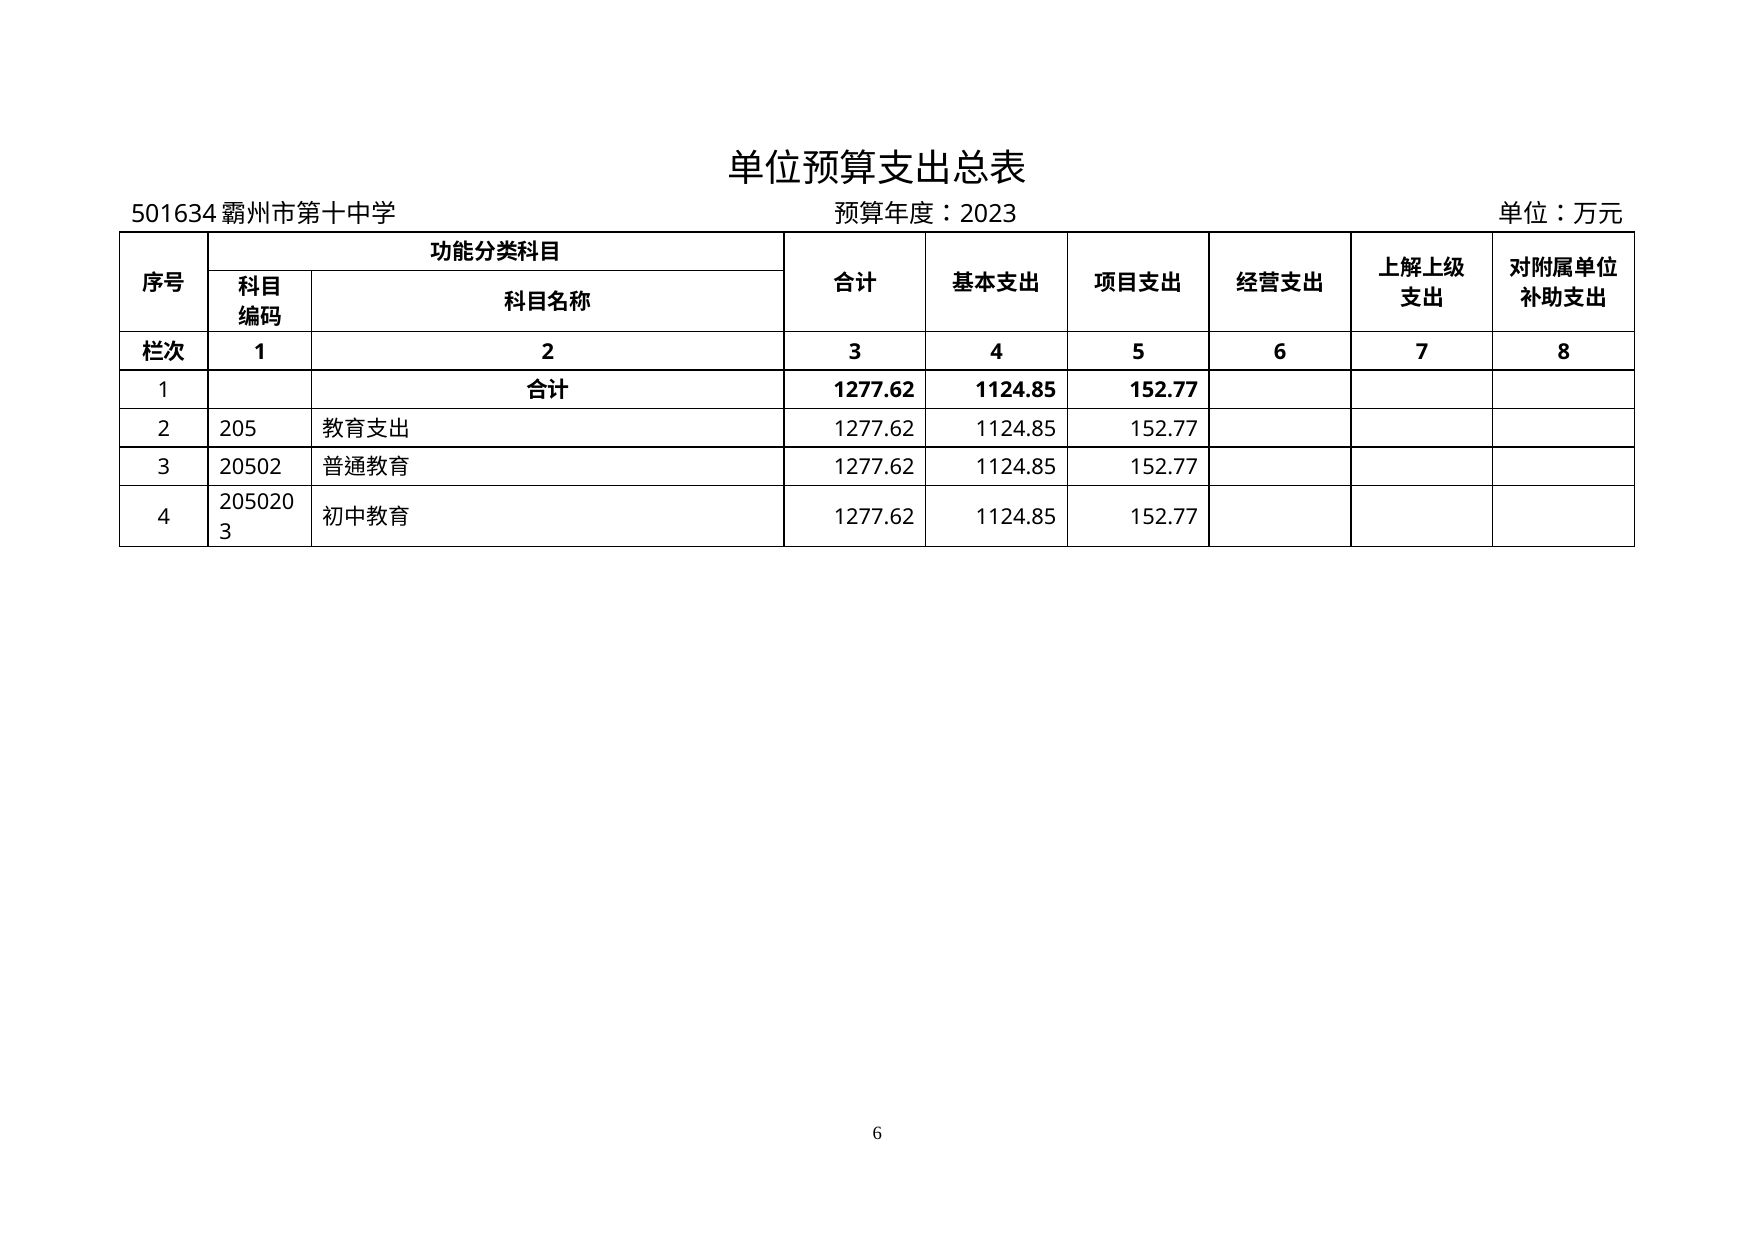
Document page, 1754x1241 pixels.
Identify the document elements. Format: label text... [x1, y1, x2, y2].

table_cell 基本支出 [926, 233, 1067, 331]
table_cell 栏次 [120, 332, 207, 369]
table_header 单位：万元 [1068, 195, 1634, 231]
table_cell 2050203 [209, 486, 311, 546]
table_cell [1352, 409, 1492, 446]
table_cell 3 [785, 332, 925, 369]
table_cell 7 [1352, 332, 1492, 369]
table_cell 2 [120, 409, 207, 446]
table_cell 152.77 [1068, 448, 1208, 484]
table_cell 5 [1068, 332, 1208, 369]
table_cell 初中教育 [312, 486, 783, 546]
table_cell [209, 371, 311, 408]
table_cell 1124.85 [926, 486, 1067, 546]
table_cell 6 [1210, 332, 1350, 369]
table_cell 对附属单位补助支出 [1493, 233, 1634, 331]
table_cell 合计 [785, 233, 925, 331]
table_cell 1277.62 [785, 409, 925, 446]
table_cell 8 [1493, 332, 1634, 369]
table_cell [1210, 486, 1350, 546]
table_cell 1277.62 [785, 486, 925, 546]
table_cell 合计 [312, 371, 783, 408]
table_cell 上解上级 支出 [1352, 233, 1492, 331]
table_cell 3 [120, 448, 207, 484]
table_cell [1493, 371, 1634, 408]
table_cell 1277.62 [785, 448, 925, 484]
table_cell 教育支出 [312, 409, 783, 446]
table_cell 经营支出 [1210, 233, 1350, 331]
table_cell 序号 [120, 233, 207, 331]
table_cell 1124.85 [926, 409, 1067, 446]
table_cell 普通教育 [312, 448, 783, 484]
table_cell 科目名称 [312, 271, 783, 331]
table_cell 1124.85 [926, 448, 1067, 484]
table_cell [1352, 371, 1492, 408]
table_cell 205 [209, 409, 311, 446]
table_cell 152.77 [1068, 486, 1208, 546]
table_cell [1210, 371, 1350, 408]
table_cell 1 [209, 332, 311, 369]
table_cell [1493, 448, 1634, 484]
table_cell [1210, 448, 1350, 484]
table_header 预算年度：2023 [785, 195, 1067, 231]
table_cell [1352, 486, 1492, 546]
table_cell 152.77 [1068, 409, 1208, 446]
table_cell 4 [926, 332, 1067, 369]
table_cell 项目支出 [1068, 233, 1208, 331]
table_cell 1277.62 [785, 371, 925, 408]
table_cell [1493, 486, 1634, 546]
table_cell [1352, 448, 1492, 484]
table_cell [1210, 409, 1350, 446]
text 单位预算支出总表 [106, 142, 1648, 193]
table_cell 152.77 [1068, 371, 1208, 408]
table_cell 1124.85 [926, 371, 1067, 408]
table_cell 2 [312, 332, 783, 369]
table_cell 20502 [209, 448, 311, 484]
table_cell 4 [120, 486, 207, 546]
table_cell [1493, 409, 1634, 446]
table_cell 1 [120, 371, 207, 408]
table_header 501634霸州市第十中学 [120, 195, 783, 231]
table_cell 功能分类科目 [209, 233, 783, 270]
table_cell 科目 编码 [209, 271, 311, 331]
